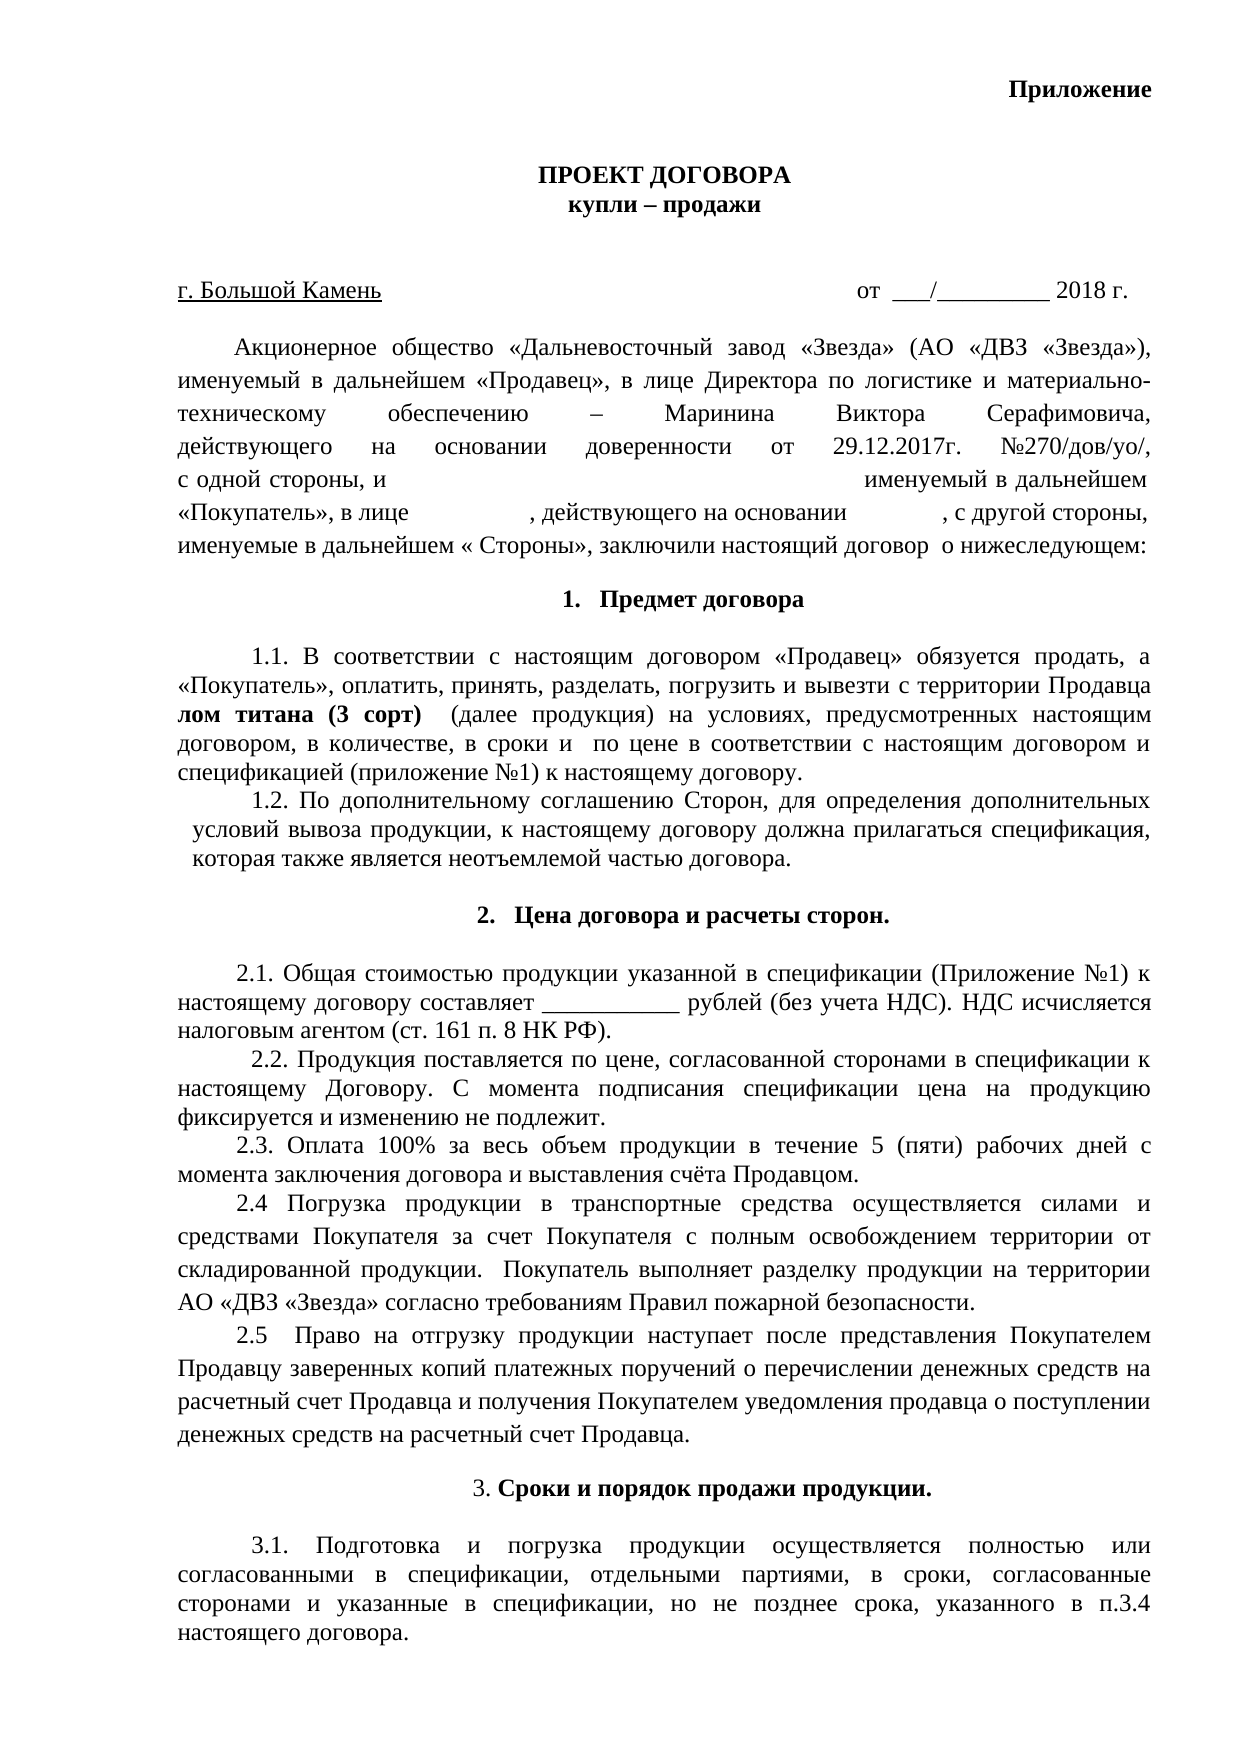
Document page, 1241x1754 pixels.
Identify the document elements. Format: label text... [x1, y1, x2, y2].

text 3.1. Подготовка и погрузка продукции осуществляется полностью или согласованными в спецификации, отдельными партиями, в сроки, согласованные сторонами и указанные в спецификации, но не позднее срока, указанного в п.3.4 настоящего договора. [177, 1530, 1152, 1645]
list Предмет договора [215, 584, 1152, 613]
text 2.5 Право на отгрузку продукции наступает после представления Покупателем Продавцу заверенных копий платежных поручений о перечислении денежных средств на расчетный счет Продавца и получения Покупателем уведомления продавца о поступлении денежных средств на расчетный счет Продавца. [177, 1320, 1152, 1448]
list Цена договора и расчеты сторон. [215, 900, 1152, 929]
text 2.4 Погрузка продукции в транспортные средства осуществляется силами и средствами Покупателя за счет Покупателя с полным освобождением территории от складированной продукции. Покупатель выполняет разделку продукции на территории АО «ДВЗ «Звезда» согласно требованиям Правил пожарной безопасности. [177, 1188, 1152, 1316]
text 1.1. В соответствии с настоящим договором «Продавец» обязуется продать, а «Покупатель», оплатить, принять, разделать, погрузить и вывезти с территории Продавца лом титана (3 cорт) (далее продукция) на условиях, предусмотренных настоящим договором, в количестве, в сроки и по цене в соответствии с настоящим договором и спецификацией (приложение №1) к настоящему договору. [177, 641, 1152, 785]
text г. Большой Камень от ___/_________ 2018 г. [177, 275, 1152, 304]
text Акционерное общество «Дальневосточный завод «Звезда» (АО «ДВЗ «Звезда»), именуемый в дальнейшем «Продавец», в лице Директора по логистике и материально-техническому обеспечению – Маринина Виктора Серафимовича, действующего на основании доверенности от 29.12.2017г. №270/дов/уо/, с одной стороны, и именуемый в дальнейшем «Покупатель», в лице , действующего на основании , с другой стороны, именуемые в дальнейшем « Стороны», заключили настоящий договор о нижеследующем: [177, 332, 1152, 559]
text 2.3. Оплата 100% за весь объем продукции в течение 5 (пяти) рабочих дней с момента заключения договора и выставления счёта Продавцом. [177, 1130, 1152, 1188]
text купли – продажи [177, 189, 1152, 218]
text Приложение [177, 74, 1152, 103]
text 3. Сроки и порядок продажи продукции. [472, 1473, 1152, 1502]
text ПРОЕКТ ДОГОВОРА [177, 160, 1152, 189]
text 2.2. Продукция поставляется по цене, согласованной сторонами в спецификации к настоящему Договору. С момента подписания спецификации цена на продукцию фиксируется и изменению не подлежит. [177, 1044, 1152, 1130]
text 1.2. По дополнительному соглашению Сторон, для определения дополнительных условий вывоза продукции, к настоящему договору должна прилагаться спецификация, которая также является неотъемлемой частью договора. [192, 785, 1152, 872]
text 2.1. Общая стоимостью продукции указанной в спецификации (Приложение №1) к настоящему договору составляет ___________ рублей (без учета НДС). НДС исчисляется налоговым агентом (ст. 161 п. 8 НК РФ). [177, 958, 1152, 1044]
